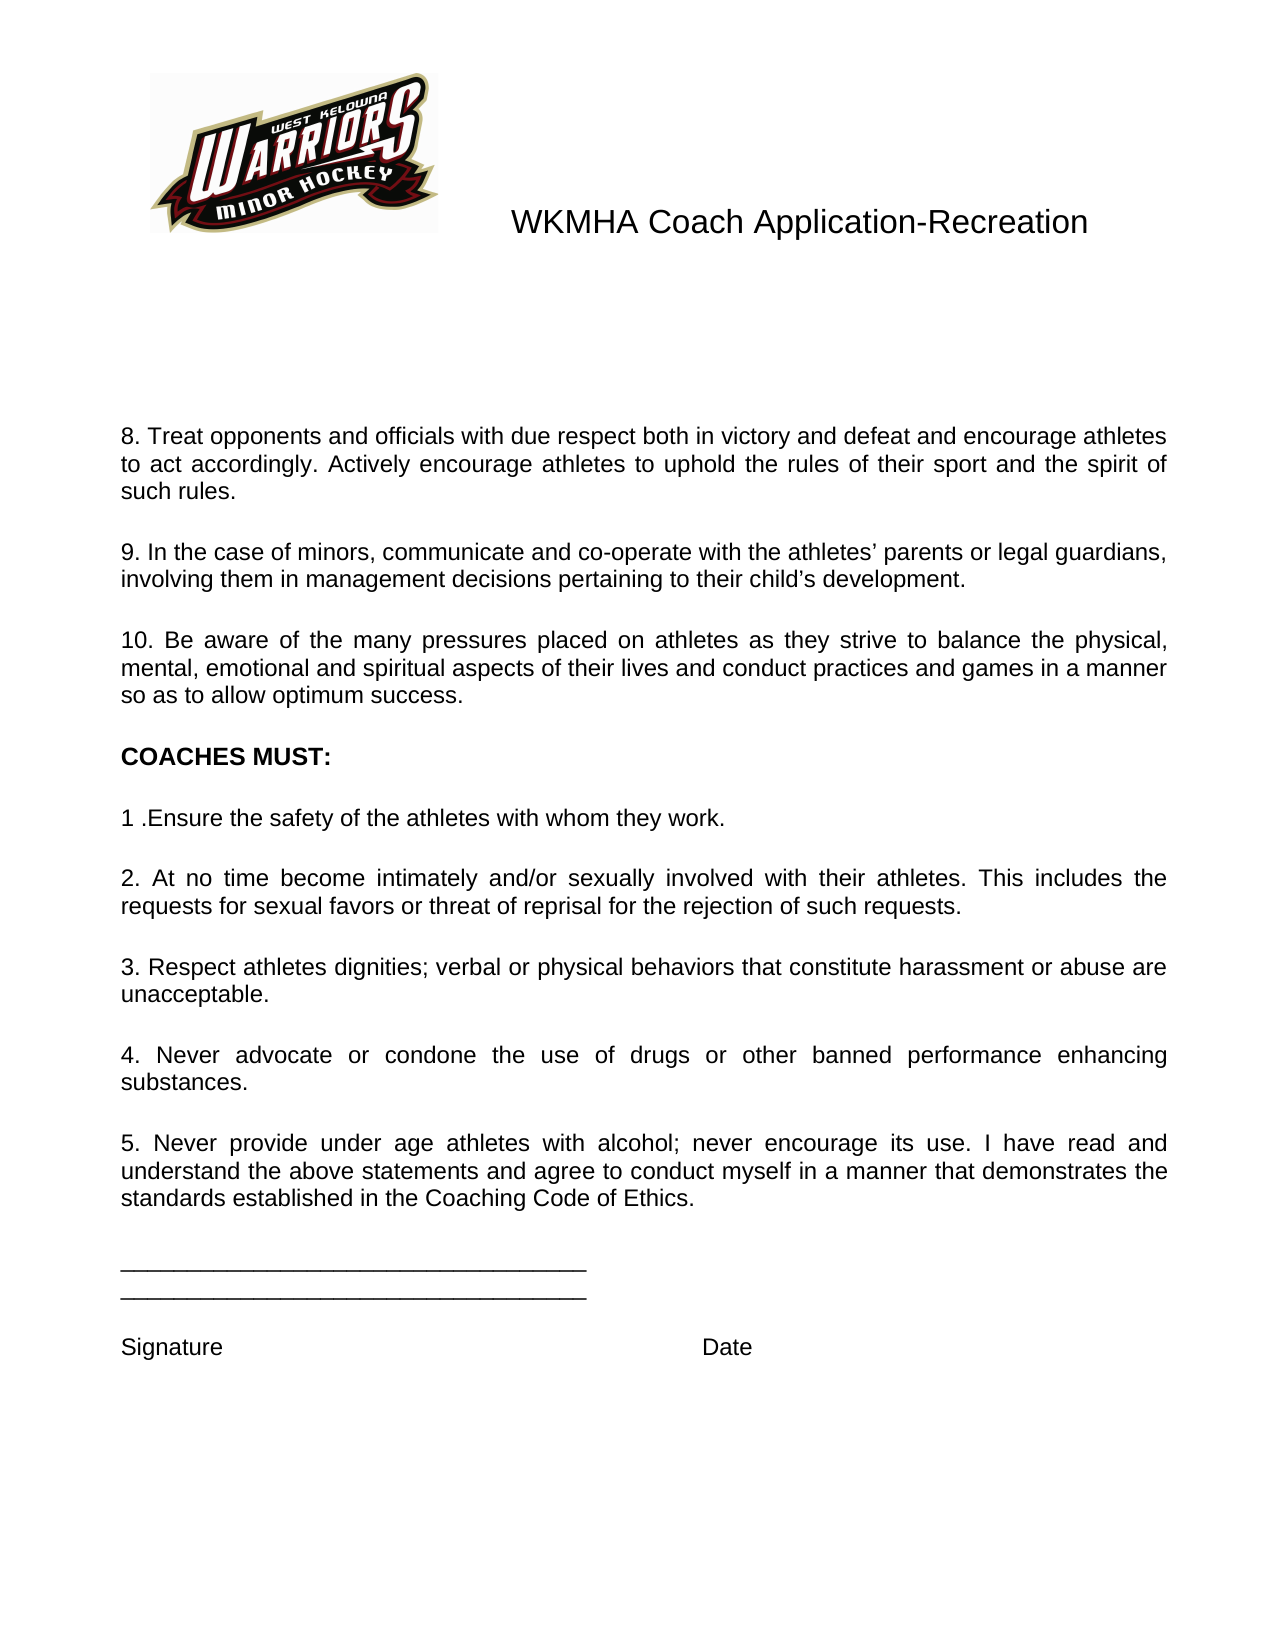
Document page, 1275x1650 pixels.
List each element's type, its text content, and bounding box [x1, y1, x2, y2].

text ___________________________________ ___________________________________ [121, 1245, 1169, 1300]
text 8. Treat opponents and officials with due respect both in victory and defeat and encourage athletes to act accordingly. Actively encourage athletes to uphold the rules of their sport and the spirit of such rules. [121, 422, 1169, 505]
text Signature Date [121, 1333, 1169, 1361]
text 1 .Ensure the safety of the athletes with whom they work. [121, 804, 1169, 831]
text 2. At no time become intimately and/or sexually involved with their athletes. This includes the requests for sexual favors or threat of reprisal for the rejection of such requests. [121, 864, 1169, 919]
text 9. In the case of minors, communicate and co-operate with the athletes’ parents or legal guardians, involving them in management decisions pertaining to their child’s development. [121, 538, 1169, 593]
text COACHES MUST: [121, 742, 1169, 771]
text 3. Respect athletes dignities; verbal or physical behaviors that constitute harassment or abuse are unacceptable. [121, 952, 1169, 1008]
text 4. Never advocate or condone the use of drugs or other banned performance enhancing substances. [121, 1041, 1169, 1096]
text 5. Never provide under age athletes with alcohol; never encourage its use. I have read and understand the above statements and agree to conduct myself in a manner that demonstrates the standards established in the Coaching Code of Ethics. [121, 1129, 1169, 1212]
picture [150, 73, 439, 233]
text 10. Be aware of the many pressures placed on athletes as they strive to balance the physical, mental, emotional and spiritual aspects of their lives and conduct practices and games in a manner so as to allow optimum success. [121, 626, 1169, 709]
